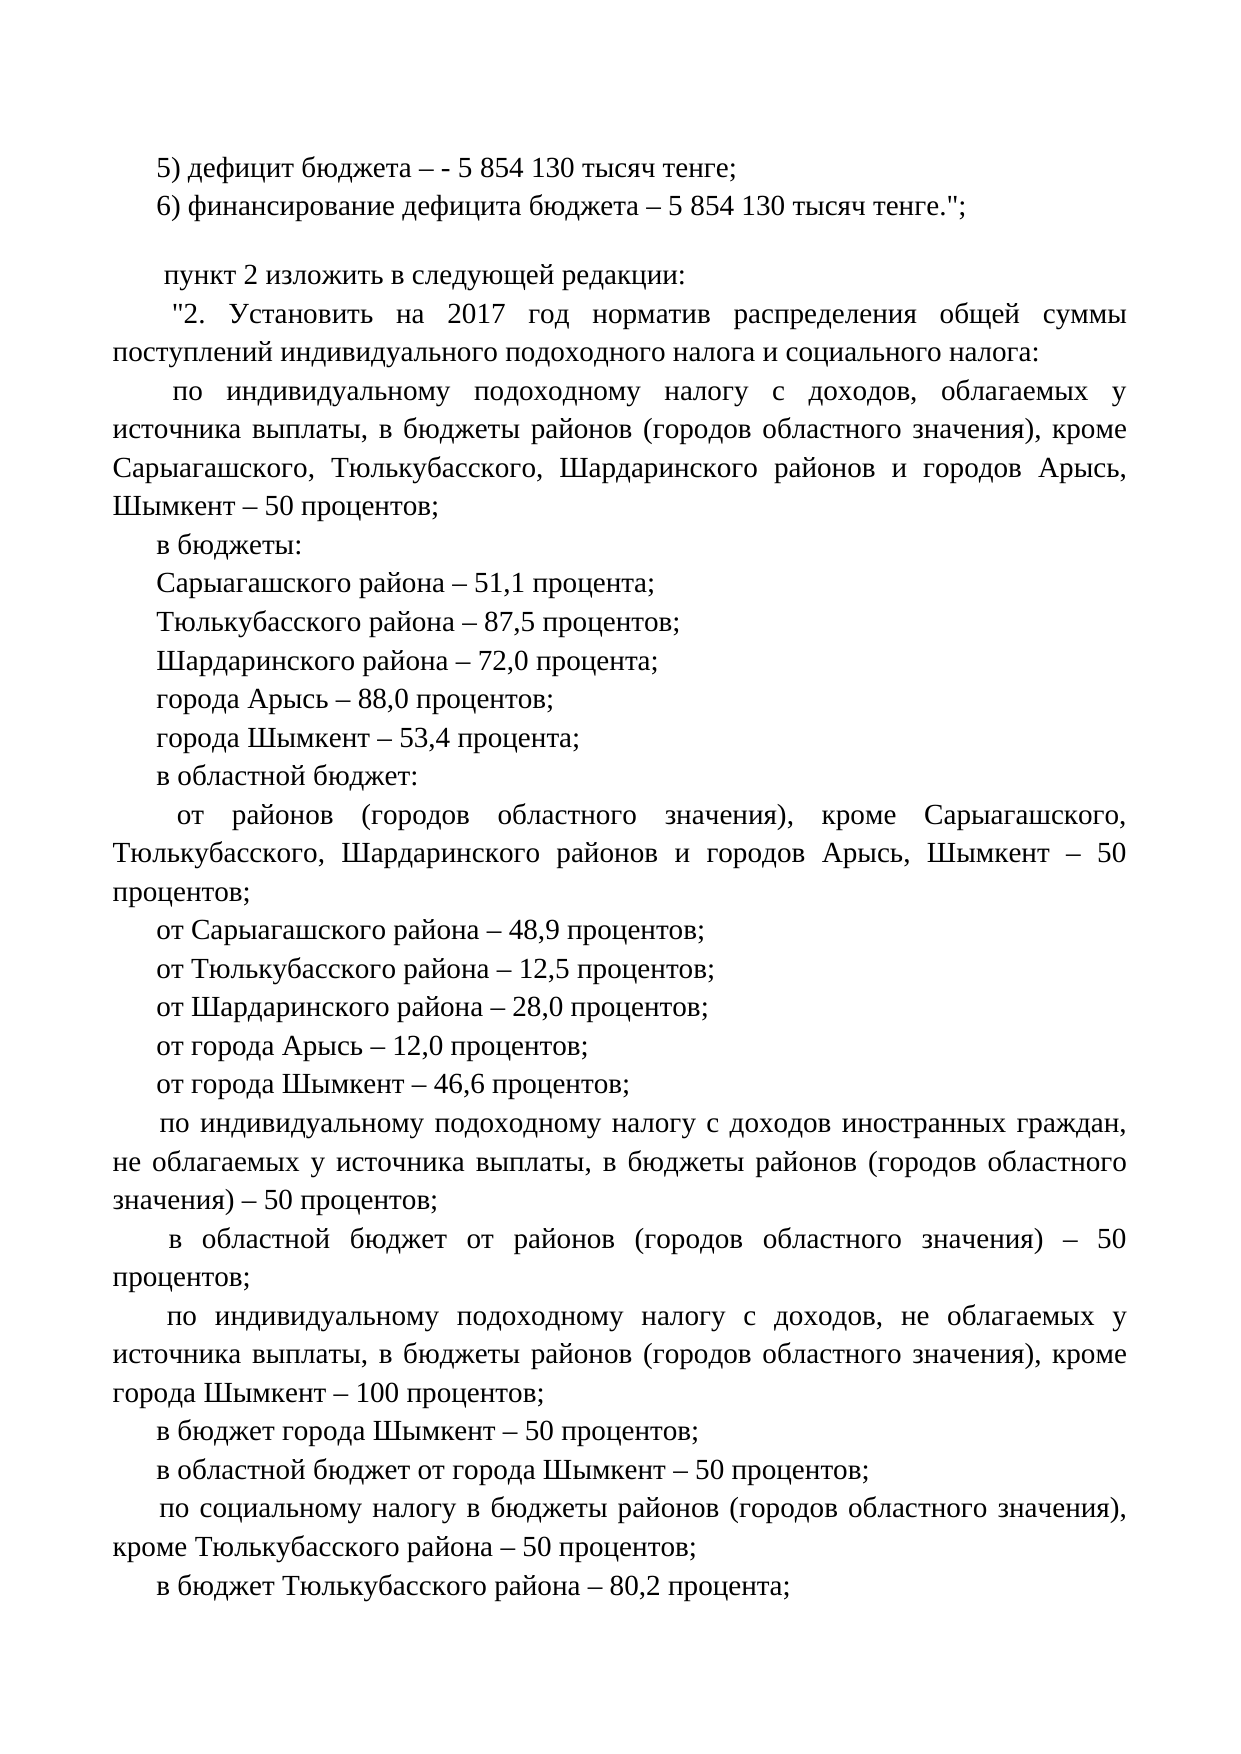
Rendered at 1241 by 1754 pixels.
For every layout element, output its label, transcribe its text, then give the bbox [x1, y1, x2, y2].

text "2. Установить на 2017 год норматив распределения общей суммы поступлений индивидуального подоходного налога и социального налога: [112, 296, 1128, 368]
text 5) дефицит бюджета – - 5 854 130 тысяч тенге; [112, 150, 1128, 183]
text от Шардаринского района – 28,0 процентов; [112, 989, 1128, 1023]
text от города Шымкент – 46,6 процентов; [112, 1067, 1128, 1100]
text от Сарыагашского района – 48,9 процентов; [112, 912, 1128, 946]
text города Арысь – 88,0 процентов; [112, 681, 1128, 715]
text Тюлькубасского района – 87,5 процентов; [112, 604, 1128, 638]
text от Тюлькубасского района – 12,5 процентов; [112, 951, 1128, 984]
text по индивидуальному подоходному налогу с доходов, не облагаемых у источника выплаты, в бюджеты районов (городов областного значения), кроме города Шымкент – 100 процентов; [112, 1298, 1128, 1408]
text по индивидуальному подоходному налогу с доходов, облагаемых у источника выплаты, в бюджеты районов (городов областного значения), кроме Сарыагашского, Тюлькубасского, Шардаринского районов и городов Арысь, Шымкент – 50 процентов; [112, 373, 1128, 522]
text от города Арысь – 12,0 процентов; [112, 1028, 1128, 1062]
text в областной бюджет от города Шымкент – 50 процентов; [112, 1452, 1128, 1486]
text 6) финансирование дефицита бюджета – 5 854 130 тысяч тенге."; [112, 188, 1128, 222]
text в бюджет города Шымкент – 50 процентов; [112, 1413, 1128, 1447]
text по социальному налогу в бюджеты районов (городов областного значения), кроме Тюлькубасского района – 50 процентов; [112, 1491, 1128, 1563]
text Сарыагашского района – 51,1 процента; [112, 566, 1128, 599]
text города Шымкент – 53,4 процента; [112, 720, 1128, 753]
text пункт 2 изложить в следующей редакции: [112, 257, 1128, 291]
text по индивидуальному подоходному налогу с доходов иностранных граждан, не облагаемых у источника выплаты, в бюджеты районов (городов областного значения) – 50 процентов; [112, 1105, 1128, 1216]
text в областной бюджет: [112, 758, 1128, 792]
text Шардаринского района – 72,0 процента; [112, 643, 1128, 676]
text от районов (городов областного значения), кроме Сарыагашского, Тюлькубасского, Шардаринского районов и городов Арысь, Шымкент – 50 процентов; [112, 797, 1128, 907]
text в бюджет Тюлькубасского района – 80,2 процента; [112, 1568, 1128, 1601]
text в областной бюджет от районов (городов областного значения) – 50 процентов; [112, 1221, 1128, 1293]
text в бюджеты: [112, 527, 1128, 561]
